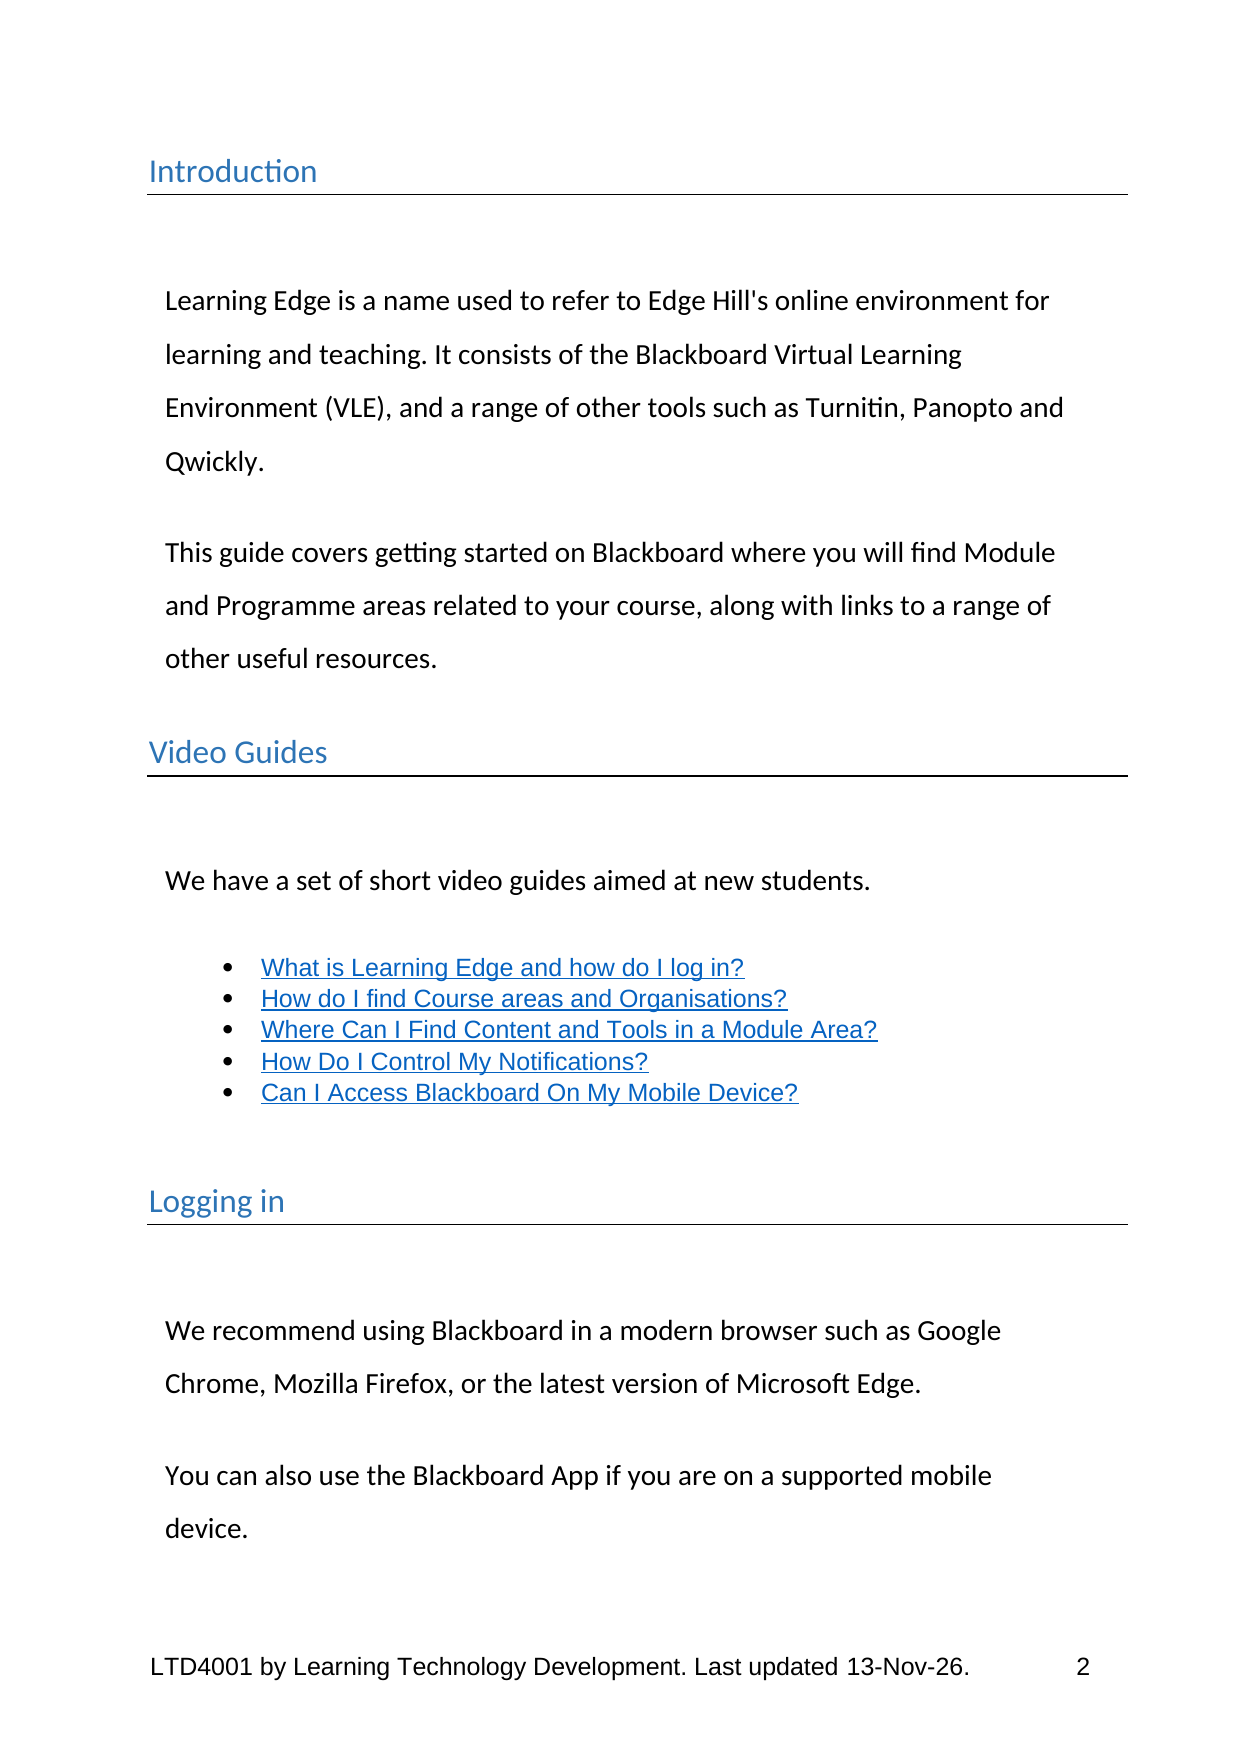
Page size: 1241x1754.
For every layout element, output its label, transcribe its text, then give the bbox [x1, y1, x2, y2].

list Can I Access Blackboard On My Mobile Device? [223, 1078, 1090, 1107]
subtitle Logging in [148, 1180, 1090, 1221]
list How Do I Control My Notifications? [223, 1047, 1090, 1076]
list How do I find Course areas and Organisations? [223, 984, 1090, 1013]
subtitle Introduction [148, 150, 1090, 191]
text We recommend using Blackboard in a modern browser such as Google Chrome, Mozilla Firefox, or the latest version of Microsoft Edge. [165, 1312, 1070, 1401]
text Learning Edge is a name used to refer to Edge Hill's online environment for learning and teaching. It consists of the Blackboard Virtual Learning Environment (VLE), and a range of other tools such as Turnitin, Panopto and Qwickly. [165, 282, 1070, 478]
list What is Learning Edge and how do I log in? [223, 953, 1090, 982]
subtitle Video Guides [148, 731, 1090, 772]
text This guide covers getting started on Blackboard where you will find Module and Programme areas related to your course, along with links to a range of other useful resources. [165, 534, 1070, 676]
list Where Can I Find Content and Tools in a Module Area? [223, 1016, 1090, 1044]
text We have a set of short video guides aimed at new students. [165, 862, 1070, 898]
text You can also use the Blackboard App if you are on a supported mobile device. [165, 1457, 1070, 1546]
